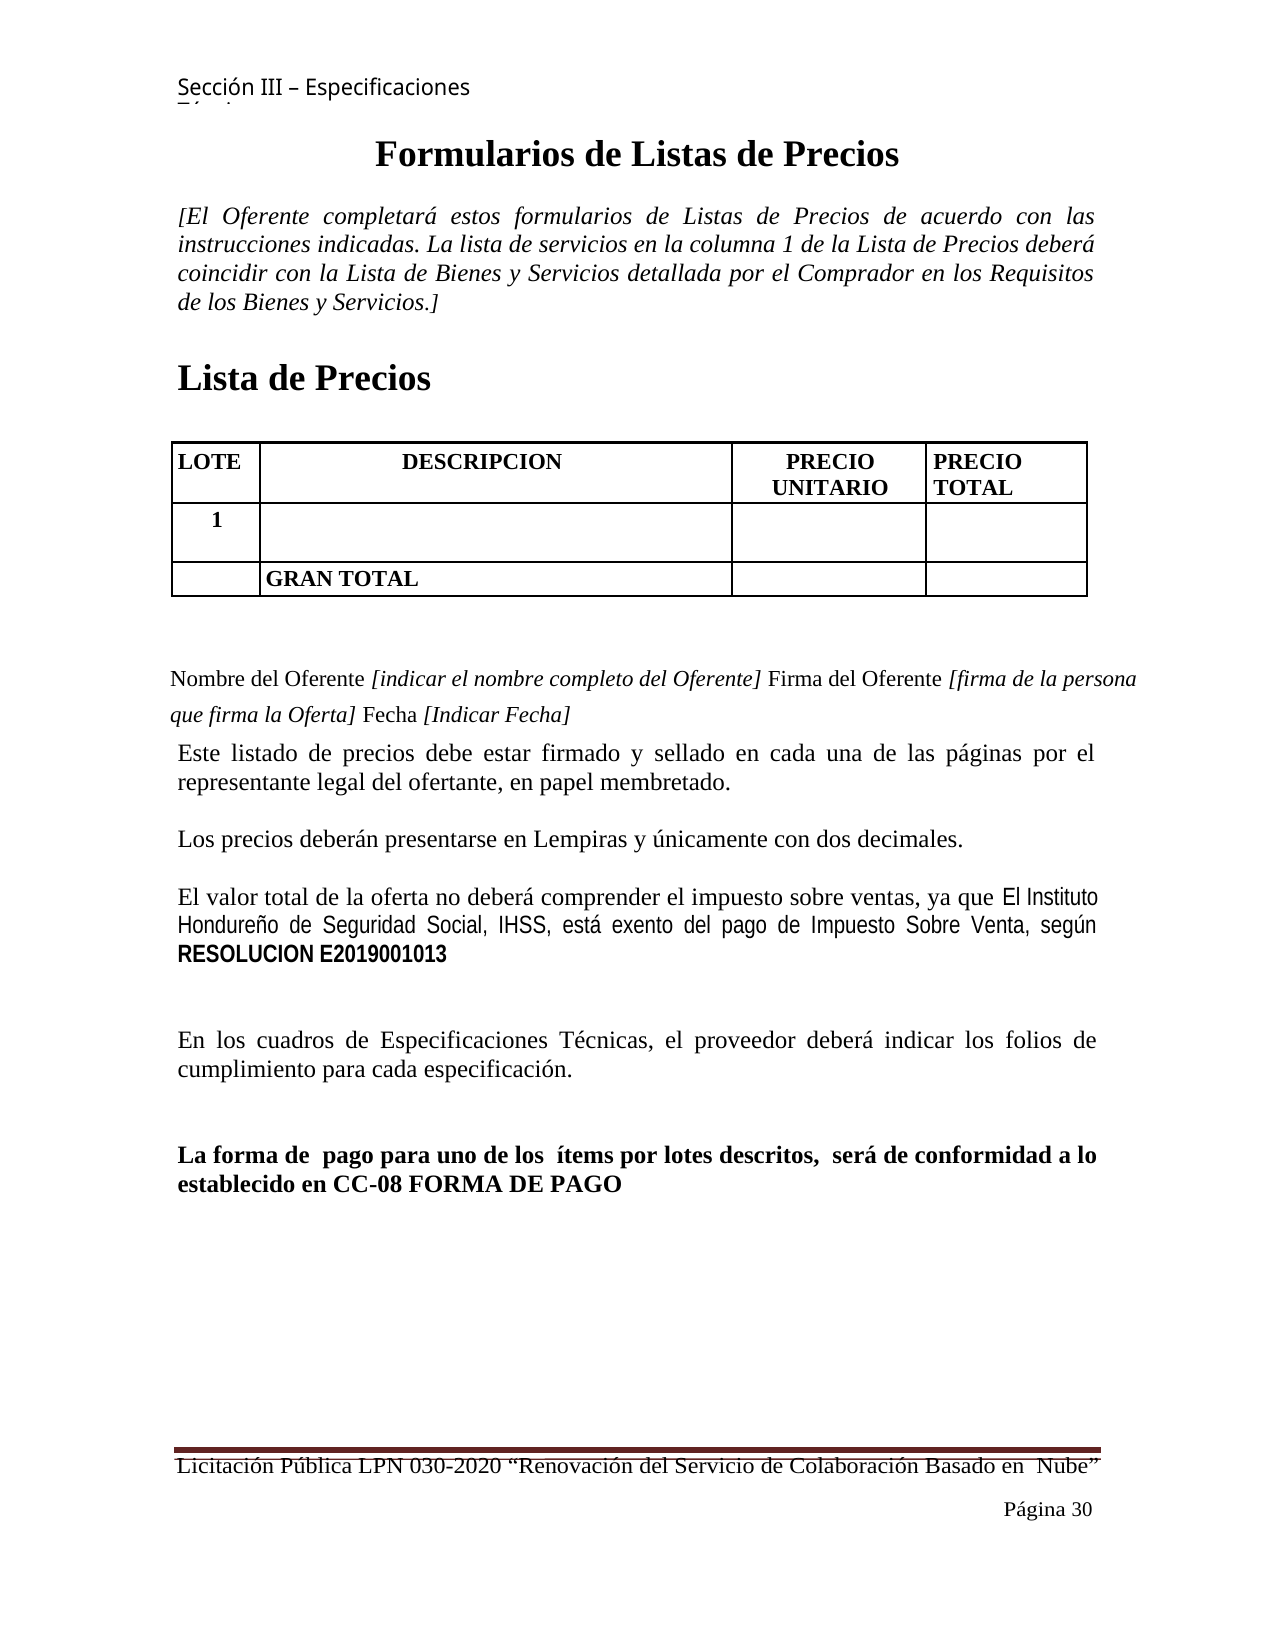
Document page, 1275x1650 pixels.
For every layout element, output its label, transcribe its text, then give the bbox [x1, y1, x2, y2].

text En los cuadros de Especificaciones Técnicas, el proveedor deberá indicar los folios de cumplimiento para cada especificación. [177, 1025, 1098, 1083]
text [El Oferente completará estos formularios de Listas de Precios de acuerdo con las instrucciones indicadas. La lista de servicios en la columna 1 de la Lista de Precios deberá coincidir con la Lista de Bienes y Servicios detallada por el Comprador en los Requisitos de los Bienes y Servicios.] [177, 201, 1098, 316]
table_header DESCRIPCION [261, 444, 731, 502]
text La forma de pago para uno de los ítems por lotes descritos, será de conformidad a lo establecido en CC-08 FORMA DE PAGO [177, 1140, 1098, 1198]
table_cell GRAN TOTAL [261, 563, 731, 594]
table_header LOTE [173, 444, 259, 502]
table_cell 1 [173, 504, 259, 561]
table_cell [733, 504, 925, 561]
text Nombre del Oferente [indicar el nombre completo del Oferente] Firma del Oferente [firma de la persona que firma la Oferta] Fecha [Indicar Fecha] [170, 665, 1178, 728]
text Los precios deberán presentarse en Lempiras y únicamente con dos decimales. [177, 824, 1233, 853]
subtitle Lista de Precios [177, 355, 1233, 398]
text El valor total de la oferta no deberá comprender el impuesto sobre ventas, ya que El Instituto Hondureño de Seguridad Social, IHSS, está exento del pago de Impuesto Sobre Venta, según RESOLUCION E2019001013 [177, 881, 1098, 968]
table_cell [261, 504, 731, 561]
table_cell [173, 563, 259, 594]
table_header PRECIO TOTAL [927, 444, 1086, 502]
text Este listado de precios debe estar firmado y sellado en cada una de las páginas por el representante legal del ofertante, en papel membretado. [177, 738, 1097, 795]
subtitle Formularios de Listas de Precios [375, 132, 1233, 175]
table_header PRECIO UNITARIO [733, 444, 925, 502]
table_cell [733, 563, 925, 594]
table_cell [927, 563, 1086, 594]
table_cell [927, 504, 1086, 561]
